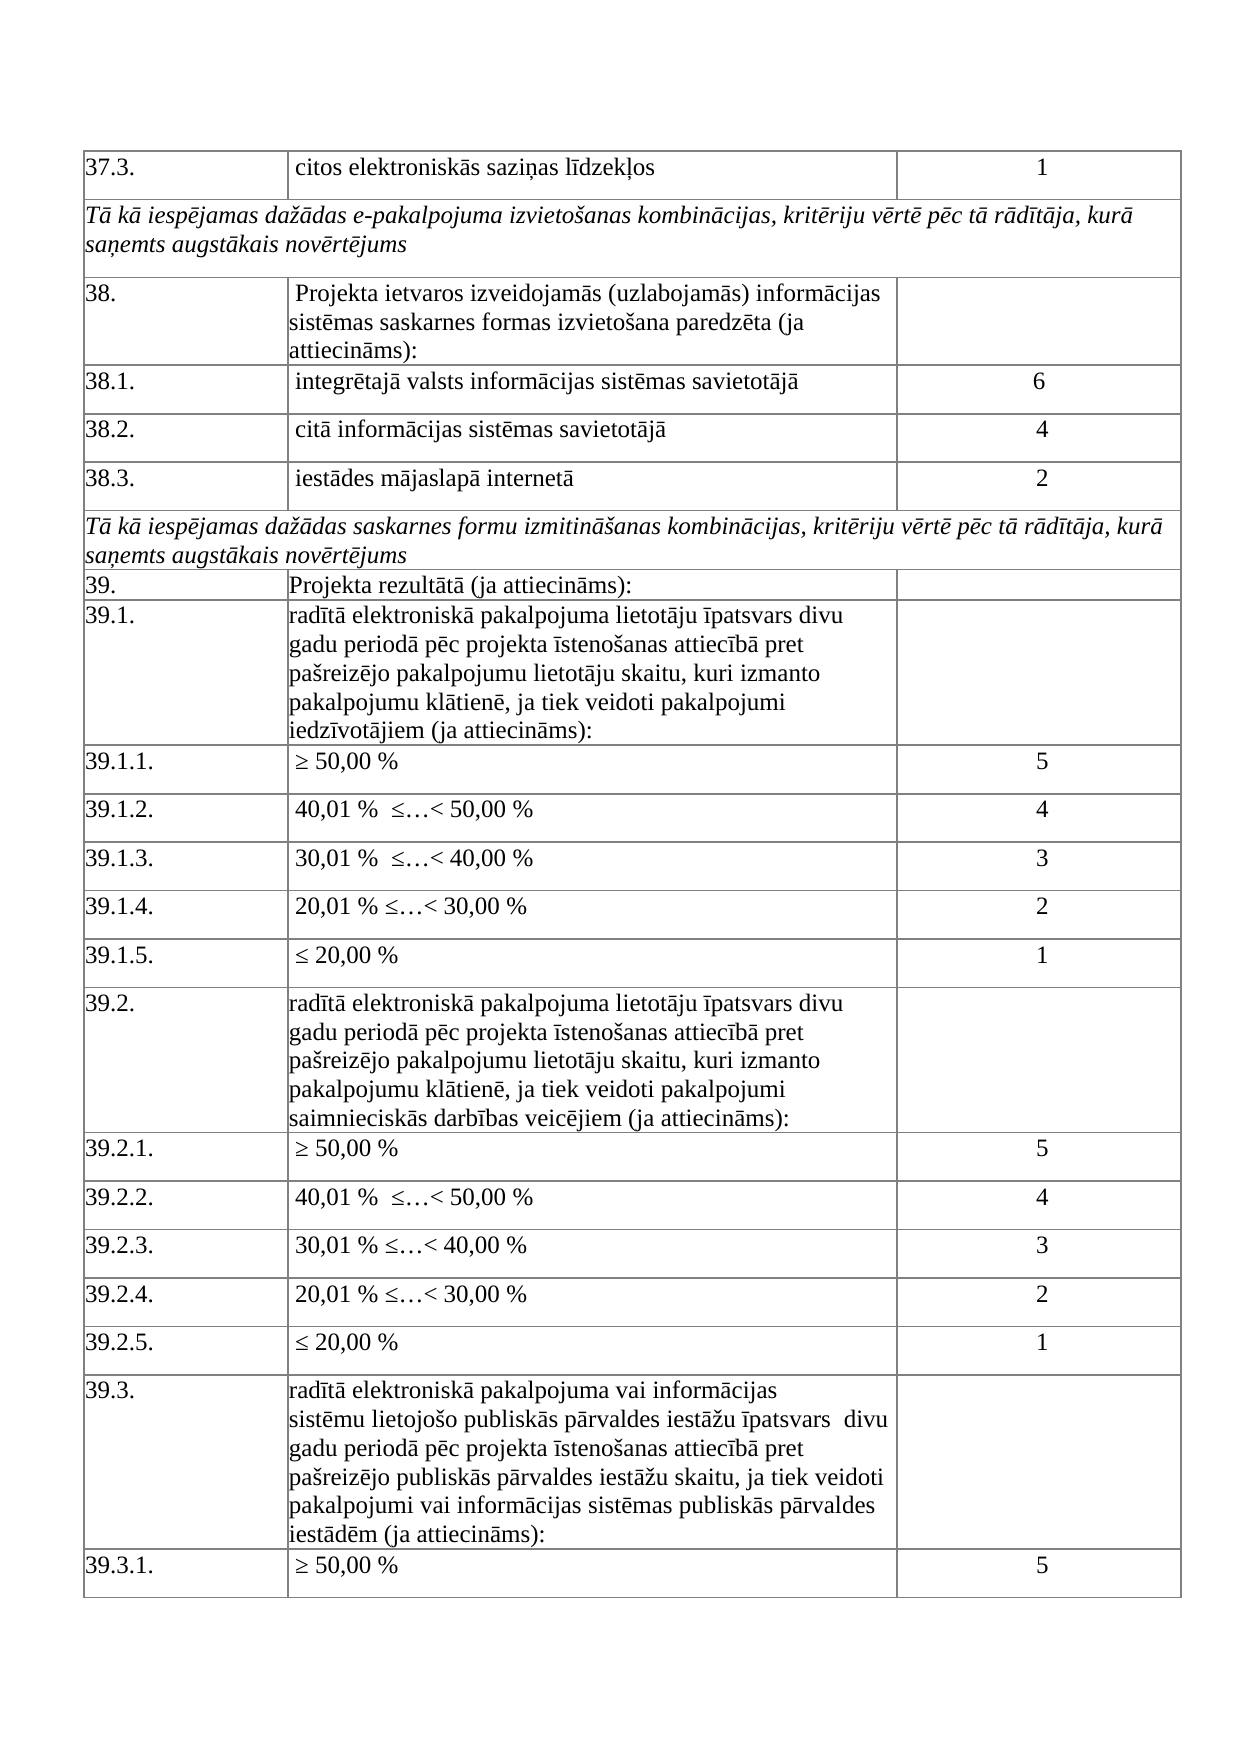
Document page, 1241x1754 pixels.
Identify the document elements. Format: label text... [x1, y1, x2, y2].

table_cell 39.1.3. [85, 843, 287, 890]
table_cell 39.2.4. [85, 1279, 287, 1326]
table_cell 1 [898, 1327, 1180, 1374]
table_cell 38.1. [85, 366, 287, 413]
table_cell 30,01 % ≤…< 40,00 % [289, 1230, 896, 1277]
table_cell 5 [898, 1133, 1180, 1180]
table_cell ≤ 20,00 % [289, 940, 896, 987]
table_cell [898, 1376, 1180, 1548]
table_cell iestādes mājaslapā internetā [289, 463, 896, 510]
table_cell 5 [898, 1550, 1180, 1597]
table_cell ≥ 50,00 % [289, 1550, 896, 1597]
table_cell integrētajā valsts informācijas sistēmas savietotājā [289, 366, 896, 413]
table_cell 39.2.5. [85, 1327, 287, 1374]
table_cell 39.1.4. [85, 891, 287, 938]
table_cell 3 [898, 843, 1180, 890]
table_cell 1 [898, 152, 1180, 198]
table_cell 40,01 % ≤…< 50,00 % [289, 1182, 896, 1229]
table_cell radītā elektroniskā pakalpojuma lietotāju īpatsvars divu gadu periodā pēc projekta īstenošanas attiecībā pret pašreizējo pakalpojumu lietotāju skaitu, kuri izmanto pakalpojumu klātienē, ja tiek veidoti pakalpojumi saimnieciskās darbības veicējiem (ja attiecināms): [289, 988, 896, 1132]
table_cell 39. [85, 570, 287, 599]
table_cell 2 [898, 463, 1180, 510]
table_cell 39.1.2. [85, 795, 287, 841]
table_cell 20,01 % ≤…< 30,00 % [289, 891, 896, 938]
table_cell 4 [898, 415, 1180, 461]
table_cell 39.3.1. [85, 1550, 287, 1597]
table_cell citos elektroniskās saziņas līdzekļos [289, 152, 896, 198]
table_cell 1 [898, 940, 1180, 987]
table_cell 39.2.1. [85, 1133, 287, 1180]
table_cell Tā kā iespējamas dažādas e-pakalpojuma izvietošanas kombinācijas, kritēriju vērtē pēc tā rādītāja, kurā saņemts augstākais novērtējums [85, 200, 1180, 277]
table_cell 6 [898, 366, 1180, 413]
table_cell ≥ 50,00 % [289, 1133, 896, 1180]
table_cell 39.2.2. [85, 1182, 287, 1229]
table_cell [898, 601, 1180, 744]
table_cell 38.3. [85, 463, 287, 510]
table_cell ≤ 20,00 % [289, 1327, 896, 1374]
table_cell radītā elektroniskā pakalpojuma lietotāju īpatsvars divu gadu periodā pēc projekta īstenošanas attiecībā pret pašreizējo pakalpojumu lietotāju skaitu, kuri izmanto pakalpojumu klātienē, ja tiek veidoti pakalpojumi iedzīvotājiem (ja attiecināms): [289, 601, 896, 744]
table_cell 5 [898, 746, 1180, 793]
table_cell 38.2. [85, 415, 287, 461]
table_cell 4 [898, 795, 1180, 841]
table_cell ≥ 50,00 % [289, 746, 896, 793]
table_cell 30,01 % ≤…< 40,00 % [289, 843, 896, 890]
table_cell 40,01 % ≤…< 50,00 % [289, 795, 896, 841]
table_cell [898, 988, 1180, 1132]
table_cell Projekta rezultātā (ja attiecināms): [289, 570, 896, 599]
table_cell 39.2. [85, 988, 287, 1132]
table_cell 20,01 % ≤…< 30,00 % [289, 1279, 896, 1326]
table_cell 39.1.1. [85, 746, 287, 793]
table_cell 38. [85, 278, 287, 364]
table_cell [898, 570, 1180, 599]
table_cell 2 [898, 891, 1180, 938]
table_cell 39.1.5. [85, 940, 287, 987]
table_cell Tā kā iespējamas dažādas saskarnes formu izmitināšanas kombinācijas, kritēriju vērtē pēc tā rādītāja, kurā saņemts augstākais novērtējums [85, 511, 1180, 569]
table_cell 39.3. [85, 1376, 287, 1548]
table_cell 2 [898, 1279, 1180, 1326]
table_cell 4 [898, 1182, 1180, 1229]
table_cell 3 [898, 1230, 1180, 1277]
table_cell Projekta ietvaros izveidojamās (uzlabojamās) informācijas sistēmas saskarnes formas izvietošana paredzēta (ja attiecināms): [289, 278, 896, 364]
table_cell 39.2.3. [85, 1230, 287, 1277]
table_cell 39.1. [85, 601, 287, 744]
table_cell [898, 278, 1180, 364]
table_cell citā informācijas sistēmas savietotājā [289, 415, 896, 461]
table_cell 37.3. [85, 152, 287, 198]
table_cell radītā elektroniskā pakalpojuma vai informācijas sistēmu lietojošo publiskās pārvaldes iestāžu īpatsvars divu gadu periodā pēc projekta īstenošanas attiecībā pret pašreizējo publiskās pārvaldes iestāžu skaitu, ja tiek veidoti pakalpojumi vai informācijas sistēmas publiskās pārvaldes iestādēm (ja attiecināms): [289, 1376, 896, 1548]
